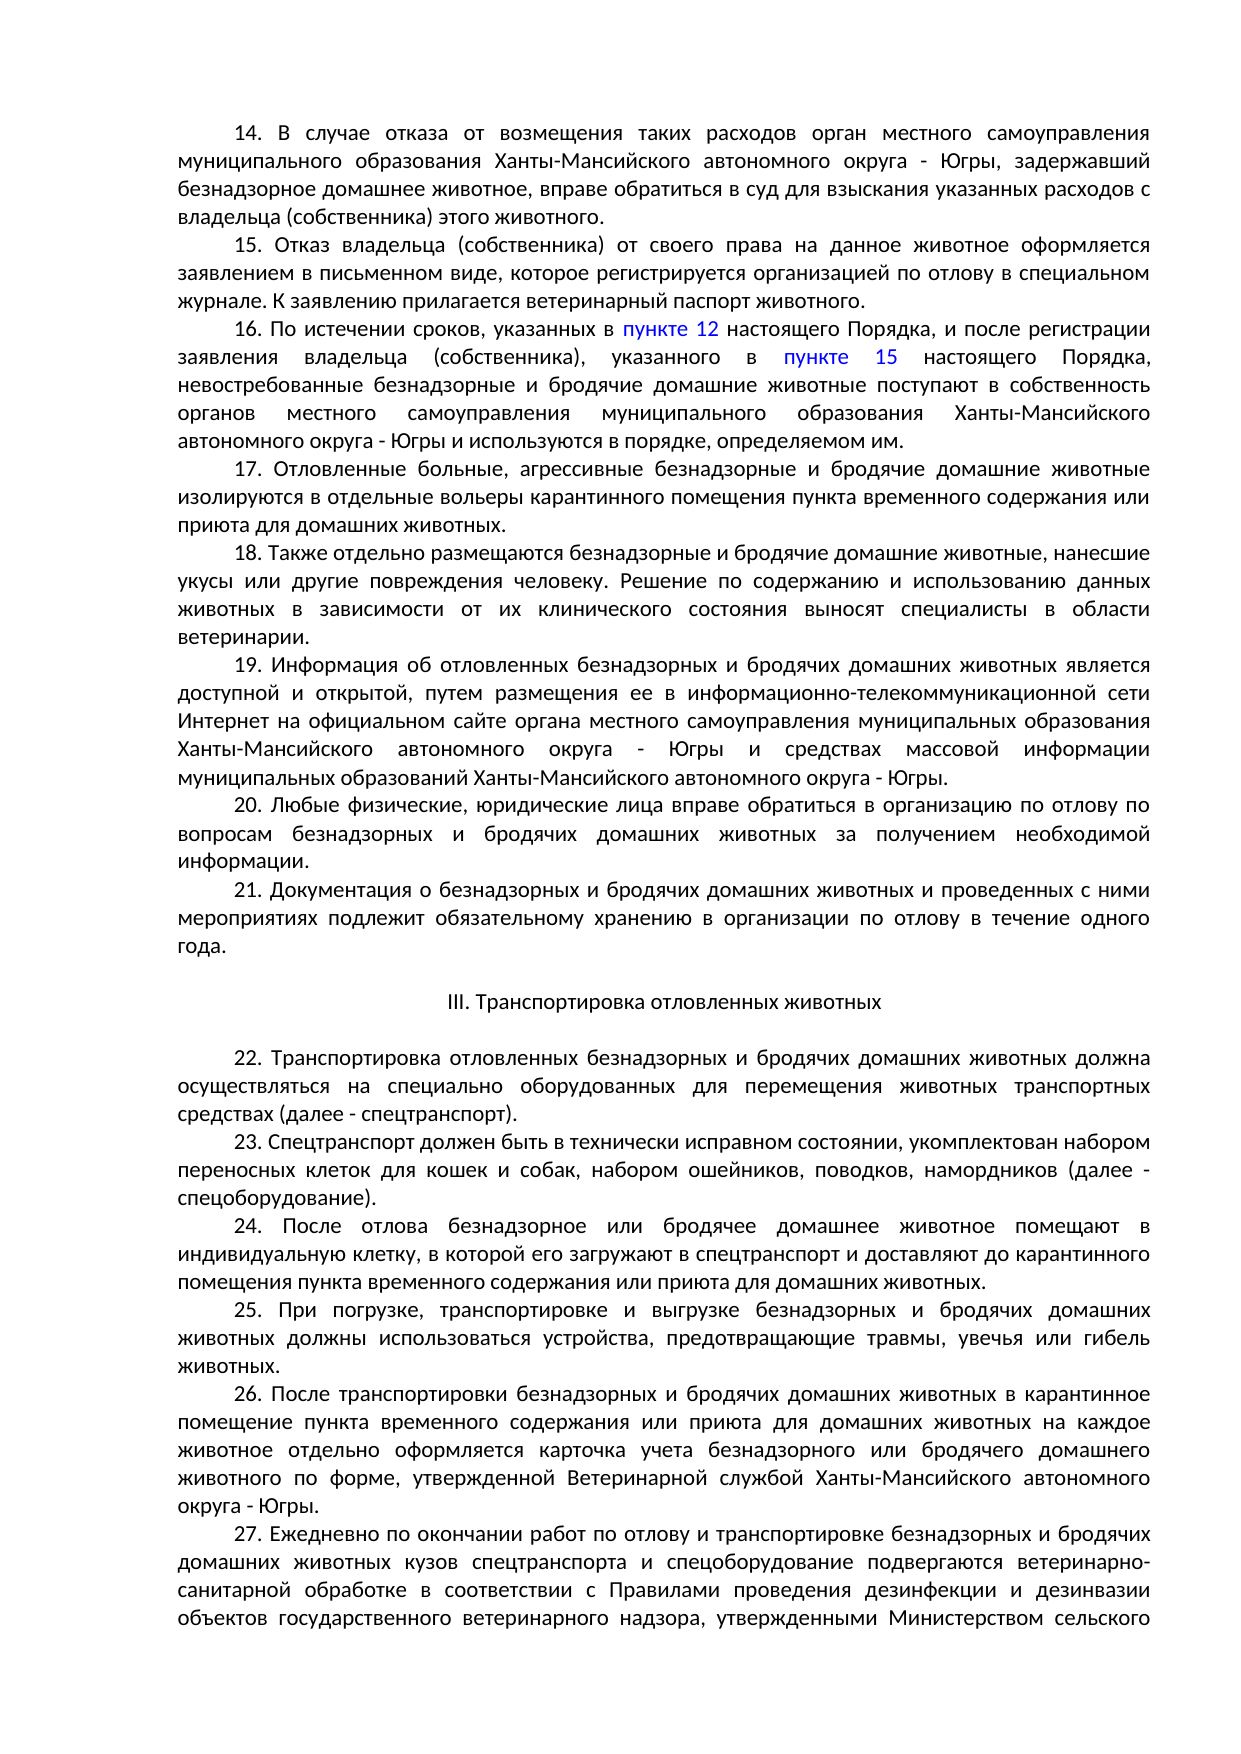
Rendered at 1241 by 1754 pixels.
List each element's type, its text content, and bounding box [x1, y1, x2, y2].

text 15. Отказ владельца (собственника) от своего права на данное животное оформляется заявлением в письменном виде, которое регистрируется организацией по отлову в специальном журнале. К заявлению прилагается ветеринарный паспорт животного. [177, 230, 1152, 314]
text 14. В случае отказа от возмещения таких расходов орган местного самоуправления муниципального образования Ханты-Мансийского автономного округа - Югры, задержавший безнадзорное домашнее животное, вправе обратиться в суд для взыскания указанных расходов с владельца (собственника) этого животного. [177, 118, 1152, 230]
text 20. Любые физические, юридические лица вправе обратиться в организацию по отлову по вопросам безнадзорных и бродячих домашних животных за получением необходимой информации. [177, 791, 1152, 875]
text 24. После отлова безнадзорное или бродячее домашнее животное помещают в индивидуальную клетку, в которой его загружают в спецтранспорт и доставляют до карантинного помещения пункта временного содержания или приюта для домашних животных. [177, 1211, 1152, 1295]
text 18. Также отдельно размещаются безнадзорные и бродячие домашние животные, нанесшие укусы или другие повреждения человеку. Решение по содержанию и использованию данных животных в зависимости от их клинического состояния выносят специалисты в области ветеринарии. [177, 538, 1152, 651]
text 22. Транспортировка отловленных безнадзорных и бродячих домашних животных должна осуществляться на специально оборудованных для перемещения животных транспортных средствах (далее - спецтранспорт). [177, 1043, 1152, 1127]
text 25. При погрузке, транспортировке и выгрузке безнадзорных и бродячих домашних животных должны использоваться устройства, предотвращающие травмы, увечья или гибель животных. [177, 1295, 1152, 1379]
text 26. После транспортировки безнадзорных и бродячих домашних животных в карантинное помещение пункта временного содержания или приюта для домашних животных на каждое животное отдельно оформляется карточка учета безнадзорного или бродячего домашнего животного по форме, утвержденной Ветеринарной службой Ханты-Мансийского автономного округа - Югры. [177, 1379, 1152, 1519]
text 23. Спецтранспорт должен быть в технически исправном состоянии, укомплектован набором переносных клеток для кошек и собак, набором ошейников, поводков, намордников (далее - спецоборудование). [177, 1127, 1152, 1211]
text 17. Отловленные больные, агрессивные безнадзорные и бродячие домашние животные изолируются в отдельные вольеры карантинного помещения пункта временного содержания или приюта для домашних животных. [177, 454, 1152, 538]
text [177, 1519, 1152, 1631]
text 21. Документация о безнадзорных и бродячих домашних животных и проведенных с ними мероприятиях подлежит обязательному хранению в организации по отлову в течение одного года. [177, 875, 1152, 959]
text III. Транспортировка отловленных животных [177, 987, 1152, 1015]
text 16. По истечении сроков, указанных в пункте 12 настоящего Порядка, и после регистрации заявления владельца (собственника), указанного в пункте 15 настоящего Порядка, невостребованные безнадзорные и бродячие домашние животные поступают в собственность органов местного самоуправления муниципального образования Ханты-Мансийского автономного округа - Югры и используются в порядке, определяемом им. [177, 314, 1152, 454]
text 19. Информация об отловленных безнадзорных и бродячих домашних животных является доступной и открытой, путем размещения ее в информационно-телекоммуникационной сети Интернет на официальном сайте органа местного самоуправления муниципальных образования Ханты-Мансийского автономного округа - Югры и средствах массовой информации муниципальных образований Ханты-Мансийского автономного округа - Югры. [177, 651, 1152, 791]
